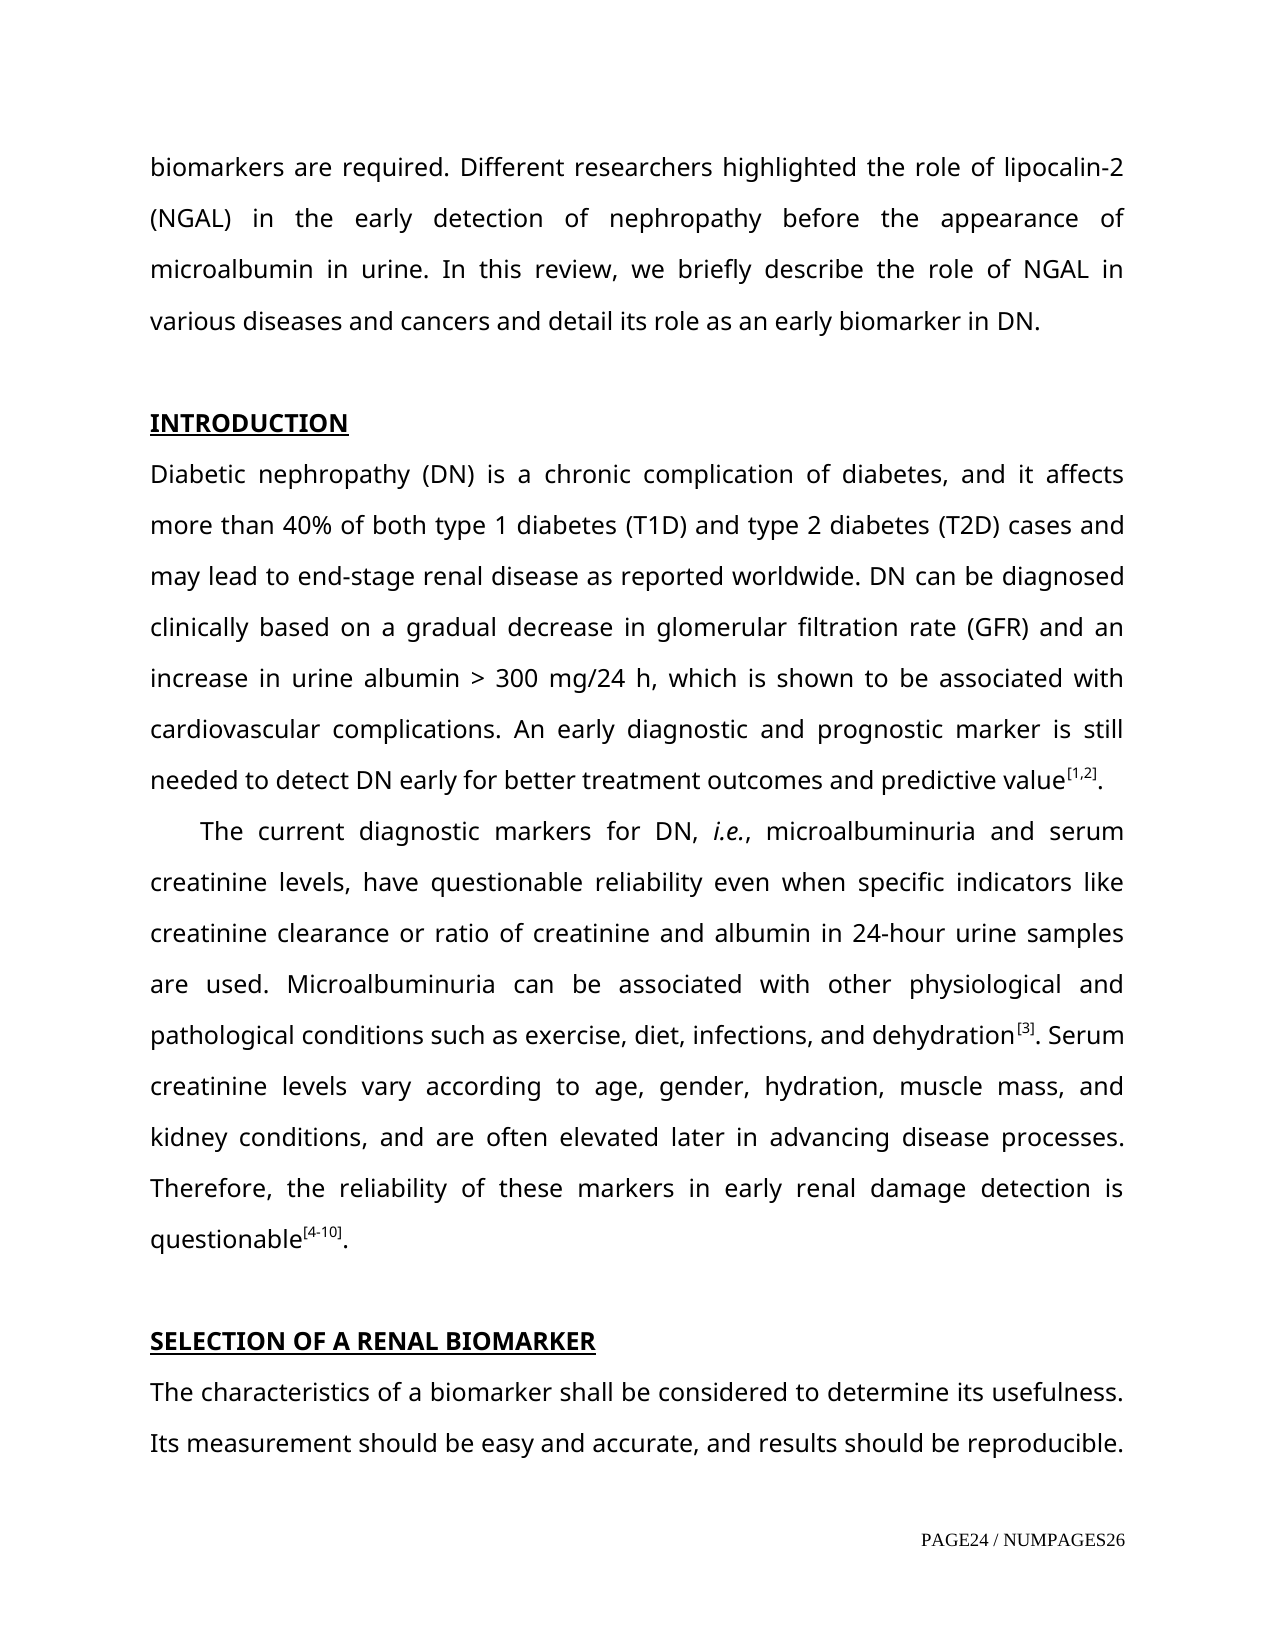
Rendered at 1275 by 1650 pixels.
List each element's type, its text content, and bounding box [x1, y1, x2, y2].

text The current diagnostic markers for DN, i.e., microalbuminuria and serum creatinine levels, have questionable reliability even when specific indicators like creatinine clearance or ratio of creatinine and albumin in 24-hour urine samples are used. Microalbuminuria can be associated with other physiological and pathological conditions such as exercise, diet, infections, and dehydration[3]. Serum creatinine levels vary according to age, gender, hydration, muscle mass, and kidney conditions, and are often elevated later in advancing disease processes. Therefore, the reliability of these markers in early renal damage detection is questionable[4-10]. [150, 813, 1125, 1256]
text INTRODUCTION [150, 405, 1125, 439]
text SELECTION OF A RENAL BIOMARKER [150, 1324, 1125, 1358]
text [150, 1375, 1125, 1460]
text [150, 150, 1125, 337]
text Diabetic nephropathy (DN) is a chronic complication of diabetes, and it affects more than 40% of both type 1 diabetes (T1D) and type 2 diabetes (T2D) cases and may lead to end-stage renal disease as reported worldwide. DN can be diagnosed clinically based on a gradual decrease in glomerular filtration rate (GFR) and an increase in urine albumin > 300 mg/24 h, which is shown to be associated with cardiovascular complications. An early diagnostic and prognostic marker is still needed to detect DN early for better treatment outcomes and predictive value[1,2]. [150, 456, 1125, 797]
